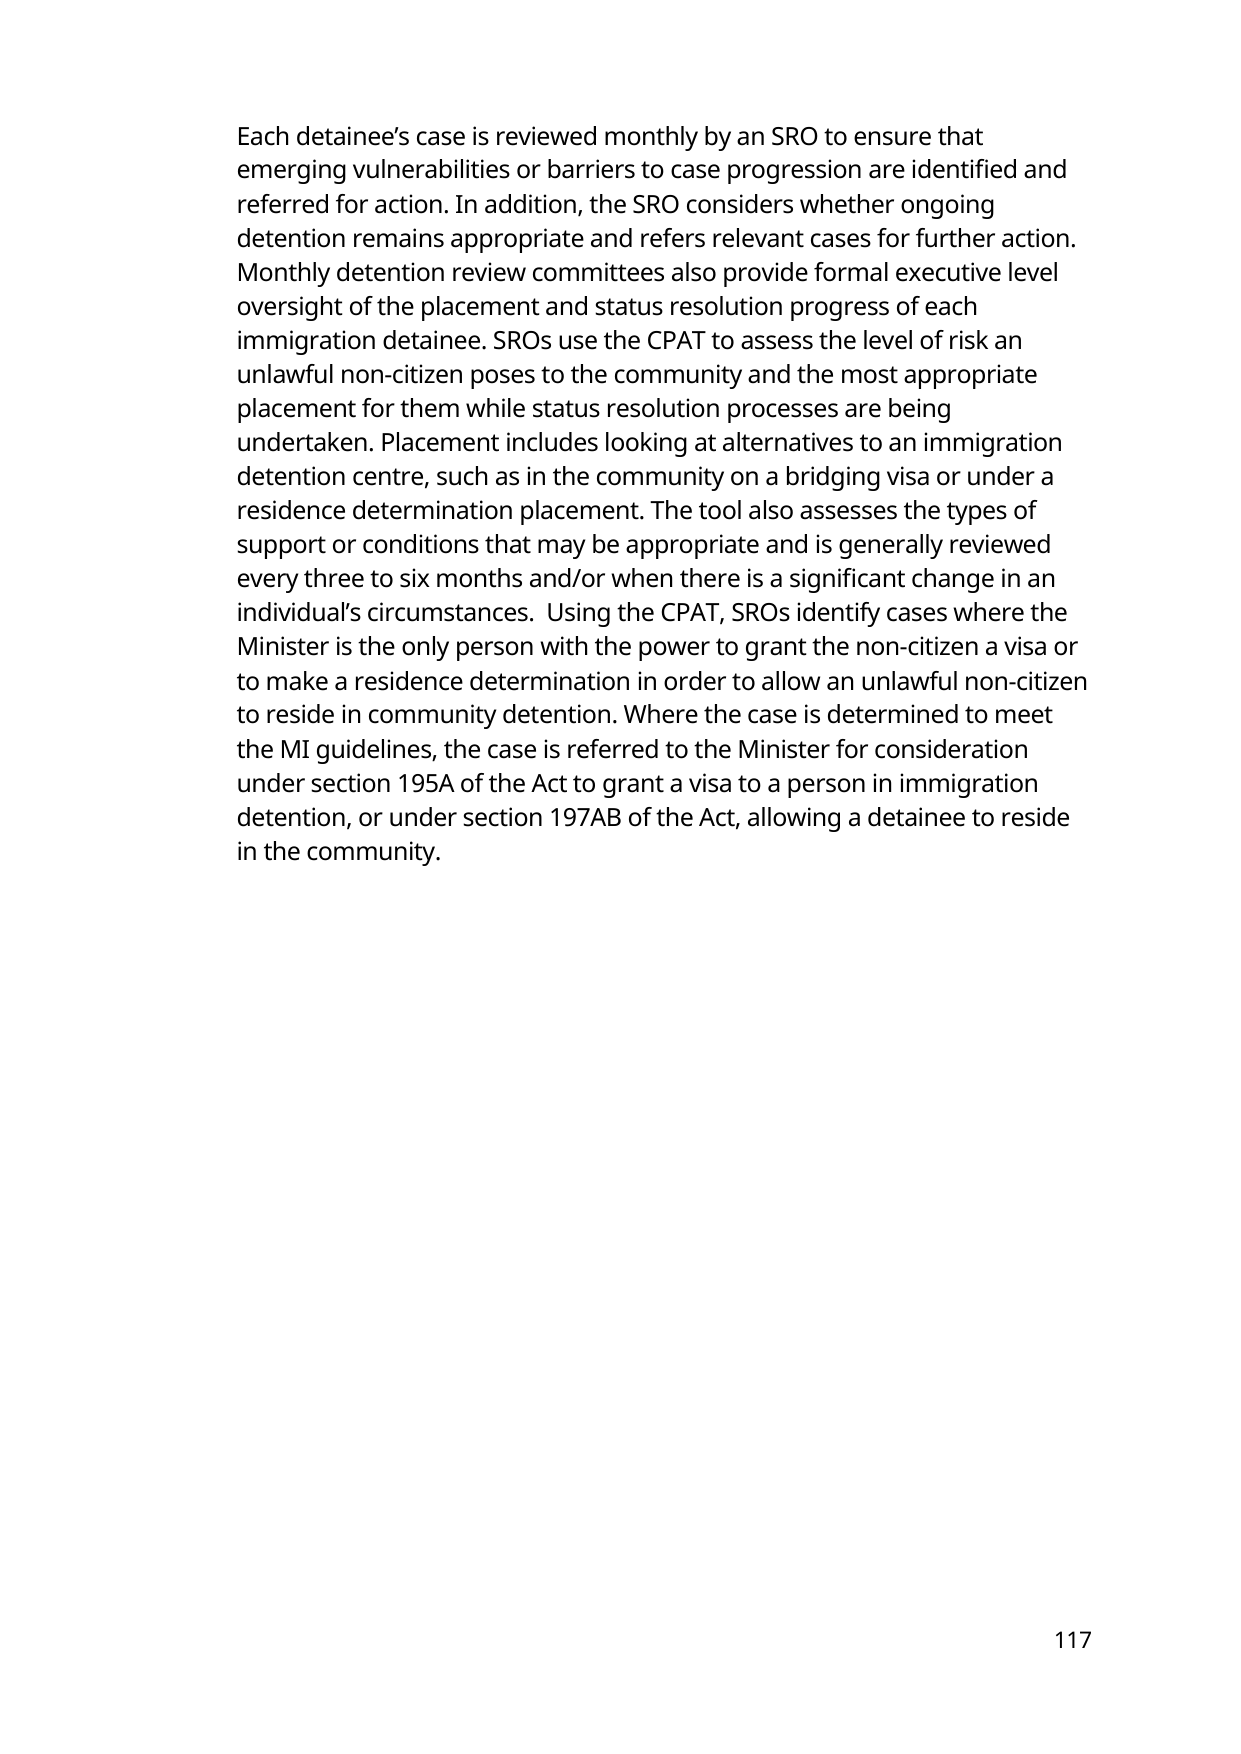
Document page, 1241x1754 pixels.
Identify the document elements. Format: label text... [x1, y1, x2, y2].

text Each detainee’s case is reviewed monthly by an SRO to ensure that emerging vulnerabilities or barriers to case progression are identified and referred for action. In addition, the SRO considers whether ongoing detention remains appropriate and refers relevant cases for further action. Monthly detention review committees also provide formal executive level oversight of the placement and status resolution progress of each immigration detainee. SROs use the CPAT to assess the level of risk an unlawful non-citizen poses to the community and the most appropriate placement for them while status resolution processes are being undertaken. Placement includes looking at alternatives to an immigration detention centre, such as in the community on a bridging visa or under a residence determination placement. The tool also assesses the types of support or conditions that may be appropriate and is generally reviewed every three to six months and/or when there is a significant change in an individual’s circumstances. Using the CPAT, SROs identify cases where the Minister is the only person with the power to grant the non-citizen a visa or to make a residence determination in order to allow an unlawful non-citizen to reside in community detention. Where the case is determined to meet the MI guidelines, the case is referred to the Minister for consideration under section 195A of the Act to grant a visa to a person in immigration detention, or under section 197AB of the Act, allowing a detainee to reside in the community. [236, 118, 1092, 867]
